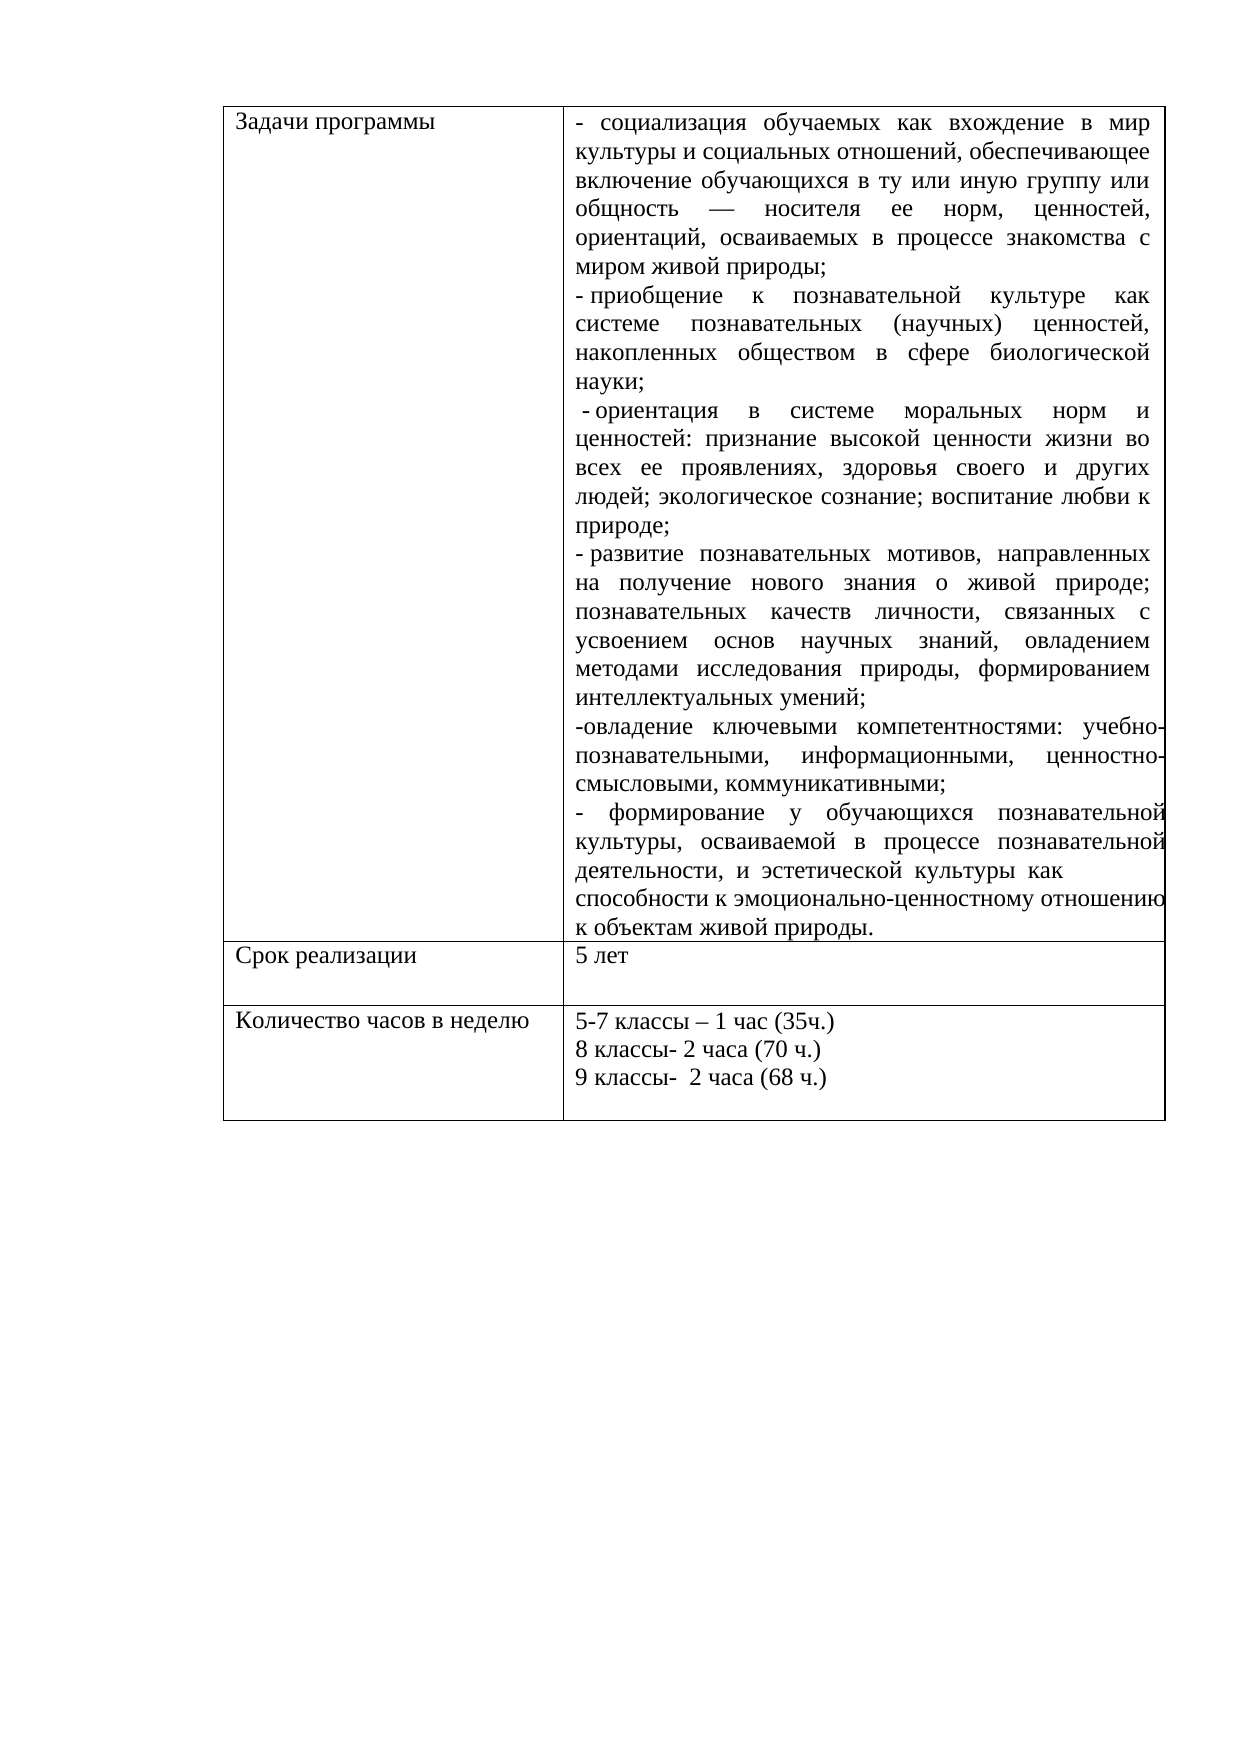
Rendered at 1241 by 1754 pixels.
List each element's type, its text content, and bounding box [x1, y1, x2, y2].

table_cell 5-7 классы – 1 час (35ч.) классы- 2 часа (70 ч.) классы- 2 часа (68 ч.) [564, 1006, 1164, 1120]
table_cell Срок реализации [224, 942, 563, 1005]
table_cell 5 лет [564, 942, 1164, 1005]
table_header социализация обучаемых как вхождение в мир культуры и социальных отношений, обеспечивающее включение обучающихся в ту или иную группу или общность — носителя ее норм, ценностей, ориентаций, осваиваемых в процессе знакомства с миром живой природы; приобщение к познавательной культуре как системе познавательных (научных) ценностей, накопленных обществом в сфере биологической науки; ориентация в системе моральных норм и ценностей: признание высокой ценности жизни во всех ее проявлениях, здоровья своего и других людей; экологическое сознание; воспитание любви к природе; развитие познавательных мотивов, направленных на получение нового знания о живой природе; познавательных качеств личности, связанных с усвоением основ научных знаний, овладением методами исследования природы, формированием интеллектуальных умений; -овладение ключевыми компетентностями: учебно- познавательными, информационными, ценностно- смысловыми, коммуникативными; формирование у обучающихся познавательной культуры, осваиваемой в процессе познавательной деятельности, и эстетической культуры как способности к эмоционально-ценностному отношению к объектам живой природы. [564, 107, 1164, 941]
table_header Задачи программы [224, 107, 563, 941]
table_cell Количество часов в неделю [224, 1006, 563, 1120]
